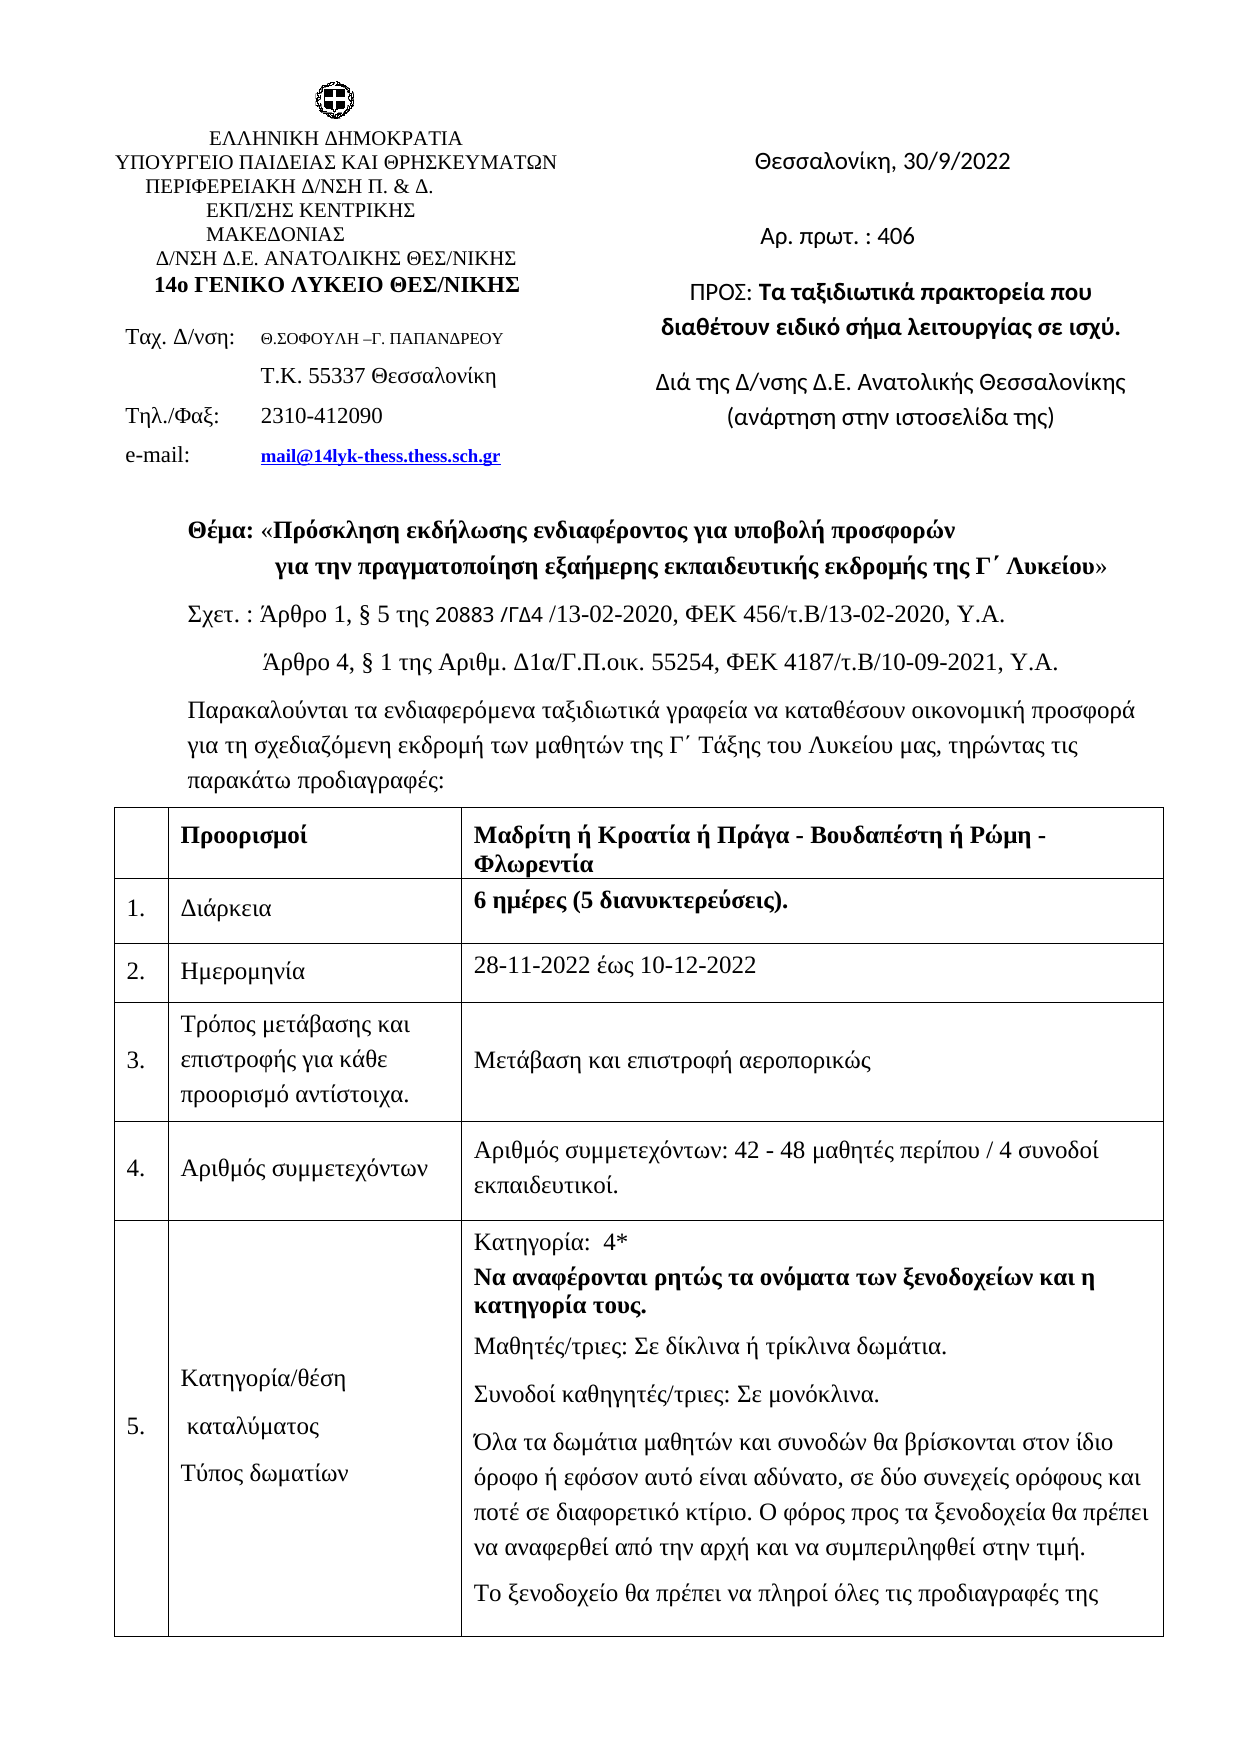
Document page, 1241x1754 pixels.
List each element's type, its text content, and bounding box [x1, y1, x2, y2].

table_cell 5. [115, 1221, 168, 1636]
picture [315, 81, 354, 119]
text Ταχ. Δ/νση: Θ.ΣΟΦΟΥΛΗ –Γ. ΠΑΠΑΝΔΡΕΟΥ [125, 323, 561, 349]
table_cell Μετάβαση και επιστροφή αεροπορικώς [462, 1003, 1163, 1121]
table_cell Κατηγορία: 4* Να αναφέρονται ρητώς τα ονόματα των ξενοδοχείων και η κατηγορία τους. Μαθητές/τριες: Σε δίκλινα ή τρίκλινα δωμάτια. Συνοδοί καθηγητές/τριες: Σε μονόκλινα. Όλα τα δωμάτια μαθητών και συνοδών θα βρίσκονται στον ίδιο όροφο ή εφόσον αυτό είναι αδύνατο, σε δύο συνεχείς ορόφους και ποτέ σε διαφορετικό κτίριο. Ο φόρος προς τα ξενοδοχεία θα πρέπει να αναφερθεί από την αρχή και να συμπεριληφθεί στην τιμή. Το ξενοδοχείο θα πρέπει να πληροί όλες τις προδιαγραφές της [462, 1221, 1163, 1636]
table_cell 4. [115, 1122, 168, 1219]
table_header Μαδρίτη ή Κροατία ή Πράγα - Βουδαπέστη ή Ρώμη - Φλωρεντία [462, 808, 1163, 878]
text e-mail: mail@14lyk-thess.thess.sch.gr [125, 442, 561, 468]
text Παρακαλούνται τα ενδιαφερόμενα ταξιδιωτικά γραφεία να καταθέσουν οικονομική προσφορά για τη σχεδιαζόμενη εκδρομή των μαθητών της Γ΄ Τάξης του Λυκείου μας, τηρώντας τις παρακάτω προδιαγραφές: [187, 695, 1137, 794]
table_cell 28-11-2022 έως 10-12-2022 [462, 944, 1163, 1002]
text ΠΕΡΙΦΕΡΕΙΑΚΗ Δ/ΝΣΗ Π. & Δ. ΕΚΠ/ΣΗΣ ΚΕΝΤΡΙΚΗΣ ΜΑΚΕΔΟΝΙΑΣ [145, 174, 526, 246]
text Άρθρο 4, § 1 της Αριθμ. Δ1α/Γ.Π.οικ. 55254, ΦΕΚ 4187/τ.Β/10-09-2021, Υ.Α. [262, 647, 1178, 676]
text 14ο ΓΕΝΙΚΟ ΛΥΚΕΙΟ ΘΕΣ/ΝΙΚΗΣ [154, 271, 561, 297]
table_cell Κατηγορία/θέση καταλύματος Τύπος δωματίων [169, 1221, 461, 1636]
text Αρ. πρωτ. : 406 [754, 220, 1055, 251]
table_header [115, 808, 168, 878]
table_cell Διάρκεια [169, 879, 461, 943]
text Τ.Κ. 55337 Θεσσαλονίκη Τηλ./Φαξ: 2310-412090 [125, 363, 503, 428]
subtitle ΠΡΟΣ: Τα ταξιδιωτικά πρακτορεία που διαθέτουν ειδικό σήμα λειτουργίας σε ισχύ. [661, 276, 1128, 341]
subtitle Θέμα: «Πρόσκληση εκδήλωσης ενδιαφέροντος για υποβολή προσφορών [187, 516, 1178, 544]
table_cell 3. [115, 1003, 168, 1121]
table_cell 2. [115, 944, 168, 1002]
text Δ/ΝΣΗ Δ.Ε. ΑΝΑΤΟΛΙΚΗΣ ΘΕΣ/ΝΙΚΗΣ [156, 246, 561, 270]
table_header Προορισμοί [169, 808, 461, 878]
text Διά της Δ/νσης Δ.Ε. Ανατολικής Θεσσαλονίκης (ανάρτηση στην ιστοσελίδα της) [656, 366, 1128, 432]
table_cell Αριθμός συμμετεχόντων [169, 1122, 461, 1219]
table_cell 6 ημέρες (5 διανυκτερεύσεις). [462, 879, 1163, 943]
table_cell Τρόπος μετάβασης και επιστροφής για κάθε προορισμό αντίστοιχα. [169, 1003, 461, 1121]
table_cell Αριθμός συμμετεχόντων: 42 - 48 μαθητές περίπου / 4 συνοδοί εκπαιδευτικοί. [462, 1122, 1163, 1219]
text για την πραγματοποίηση εξαήμερης εκπαιδευτικής εκδρομής της Γ΄ Λυκείου» Σχετ. : Άρθρο 1, § 5 της 20883 /ΓΔ4 /13-02-2020, ΦΕΚ 456/τ.Β/13-02-2020, Υ.Α. [187, 551, 1122, 628]
text Θεσσαλονίκη, 30/9/2022 [754, 145, 1055, 176]
table_cell Ημερομηνία [169, 944, 461, 1002]
table_cell 1. [115, 879, 168, 943]
text ΕΛΛΗΝΙΚΗ ΔΗΜΟΚΡΑΤΙΑ ΥΠΟΥΡΓΕΙΟ ΠΑΙΔΕΙΑΣ ΚΑΙ ΘΡΗΣΚΕΥΜΑΤΩΝ [115, 126, 557, 174]
